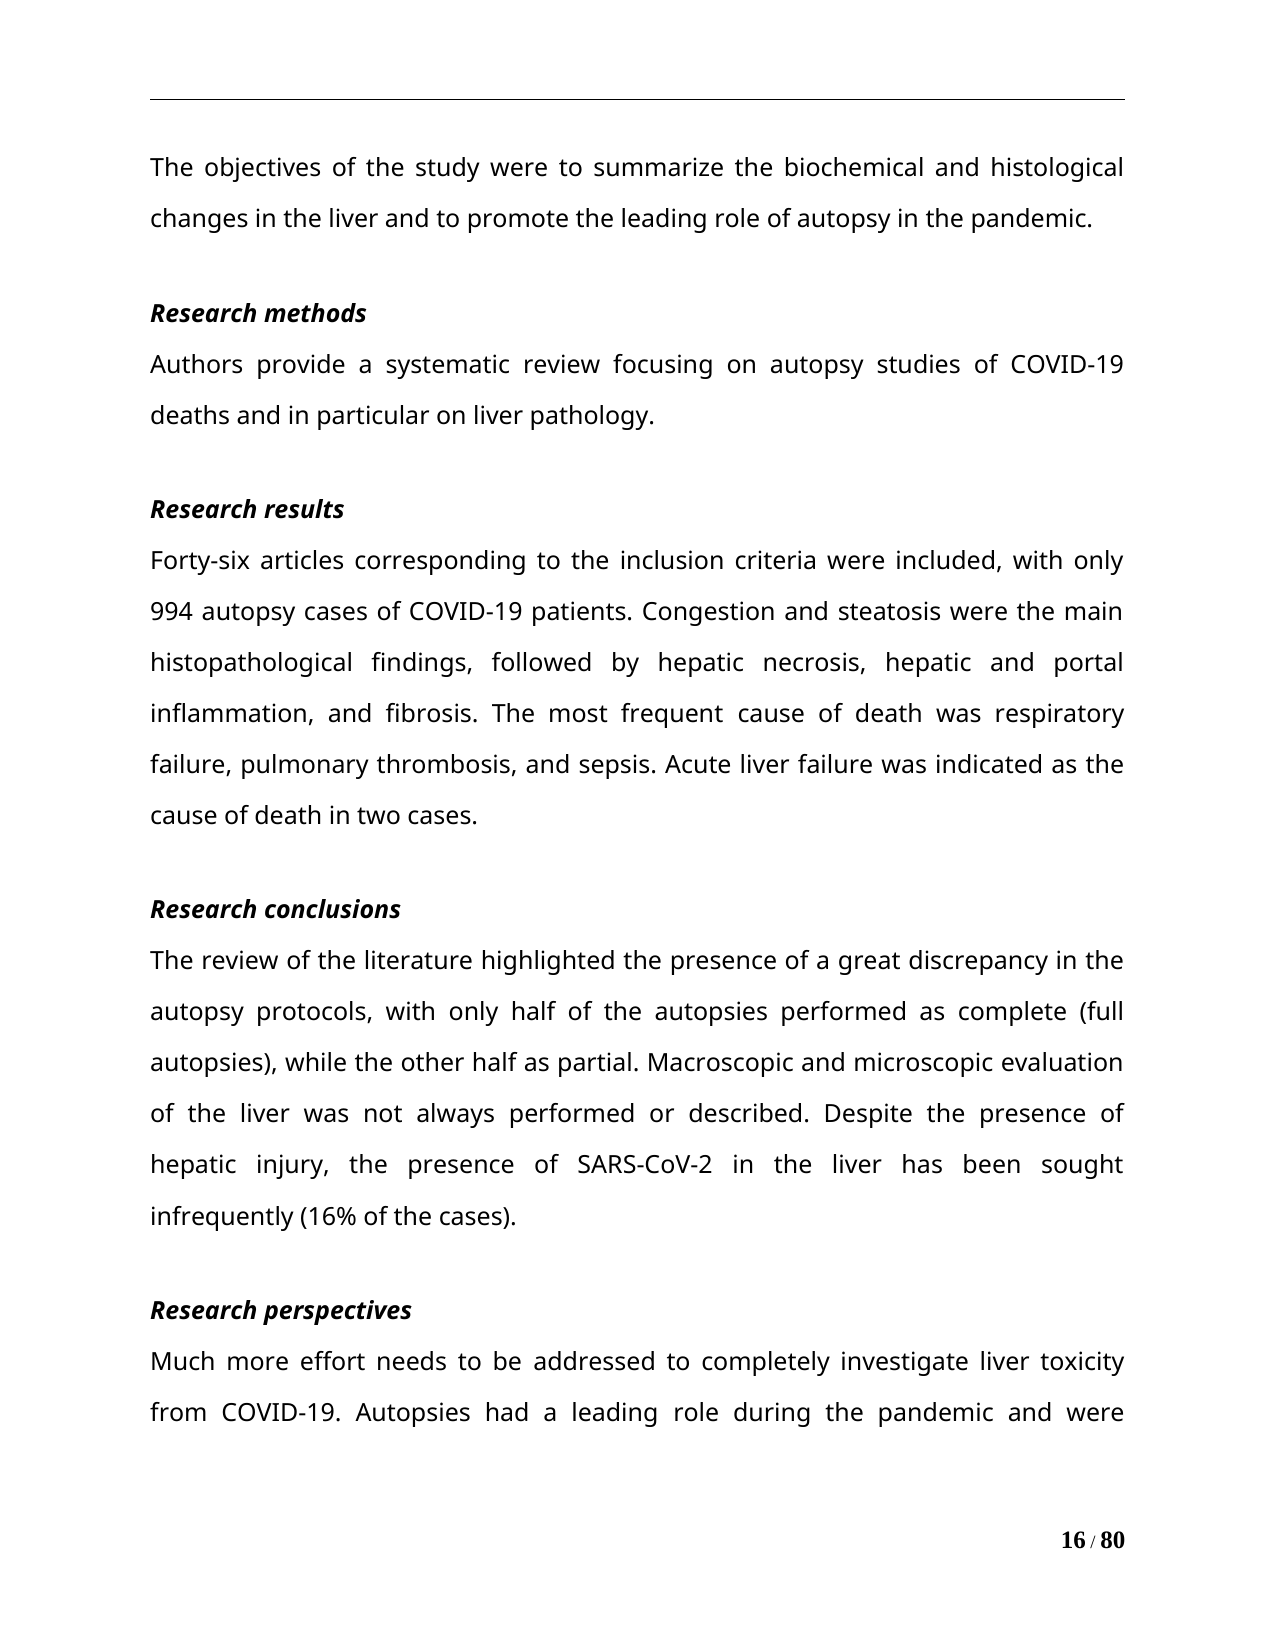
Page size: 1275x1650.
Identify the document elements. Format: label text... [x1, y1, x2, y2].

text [150, 1343, 1125, 1428]
text Forty-six articles corresponding to the inclusion criteria were included, with only 994 autopsy cases of COVID-19 patients. Congestion and steatosis were the main histopathological findings, followed by hepatic necrosis, hepatic and portal inflammation, and fibrosis. The most frequent cause of death was respiratory failure, pulmonary thrombosis, and sepsis. Acute liver failure was indicated as the cause of death in two cases. [150, 542, 1125, 832]
text Research methods [150, 295, 1125, 329]
text Research results [150, 491, 1125, 526]
text Authors provide a systematic review focusing on autopsy studies of COVID-19 deaths and in particular on liver pathology. [150, 346, 1125, 431]
text The review of the literature highlighted the presence of a great discrepancy in the autopsy protocols, with only half of the autopsies performed as complete (full autopsies), while the other half as partial. Macroscopic and microscopic evaluation of the liver was not always performed or described. Despite the presence of hepatic injury, the presence of SARS-CoV-2 in the liver has been sought infrequently (16% of the cases). [150, 943, 1125, 1232]
text Research perspectives [150, 1292, 1125, 1326]
text The objectives of the study were to summarize the biochemical and histological changes in the liver and to promote the leading role of autopsy in the pandemic. [150, 150, 1125, 235]
text Research conclusions [150, 892, 1125, 926]
